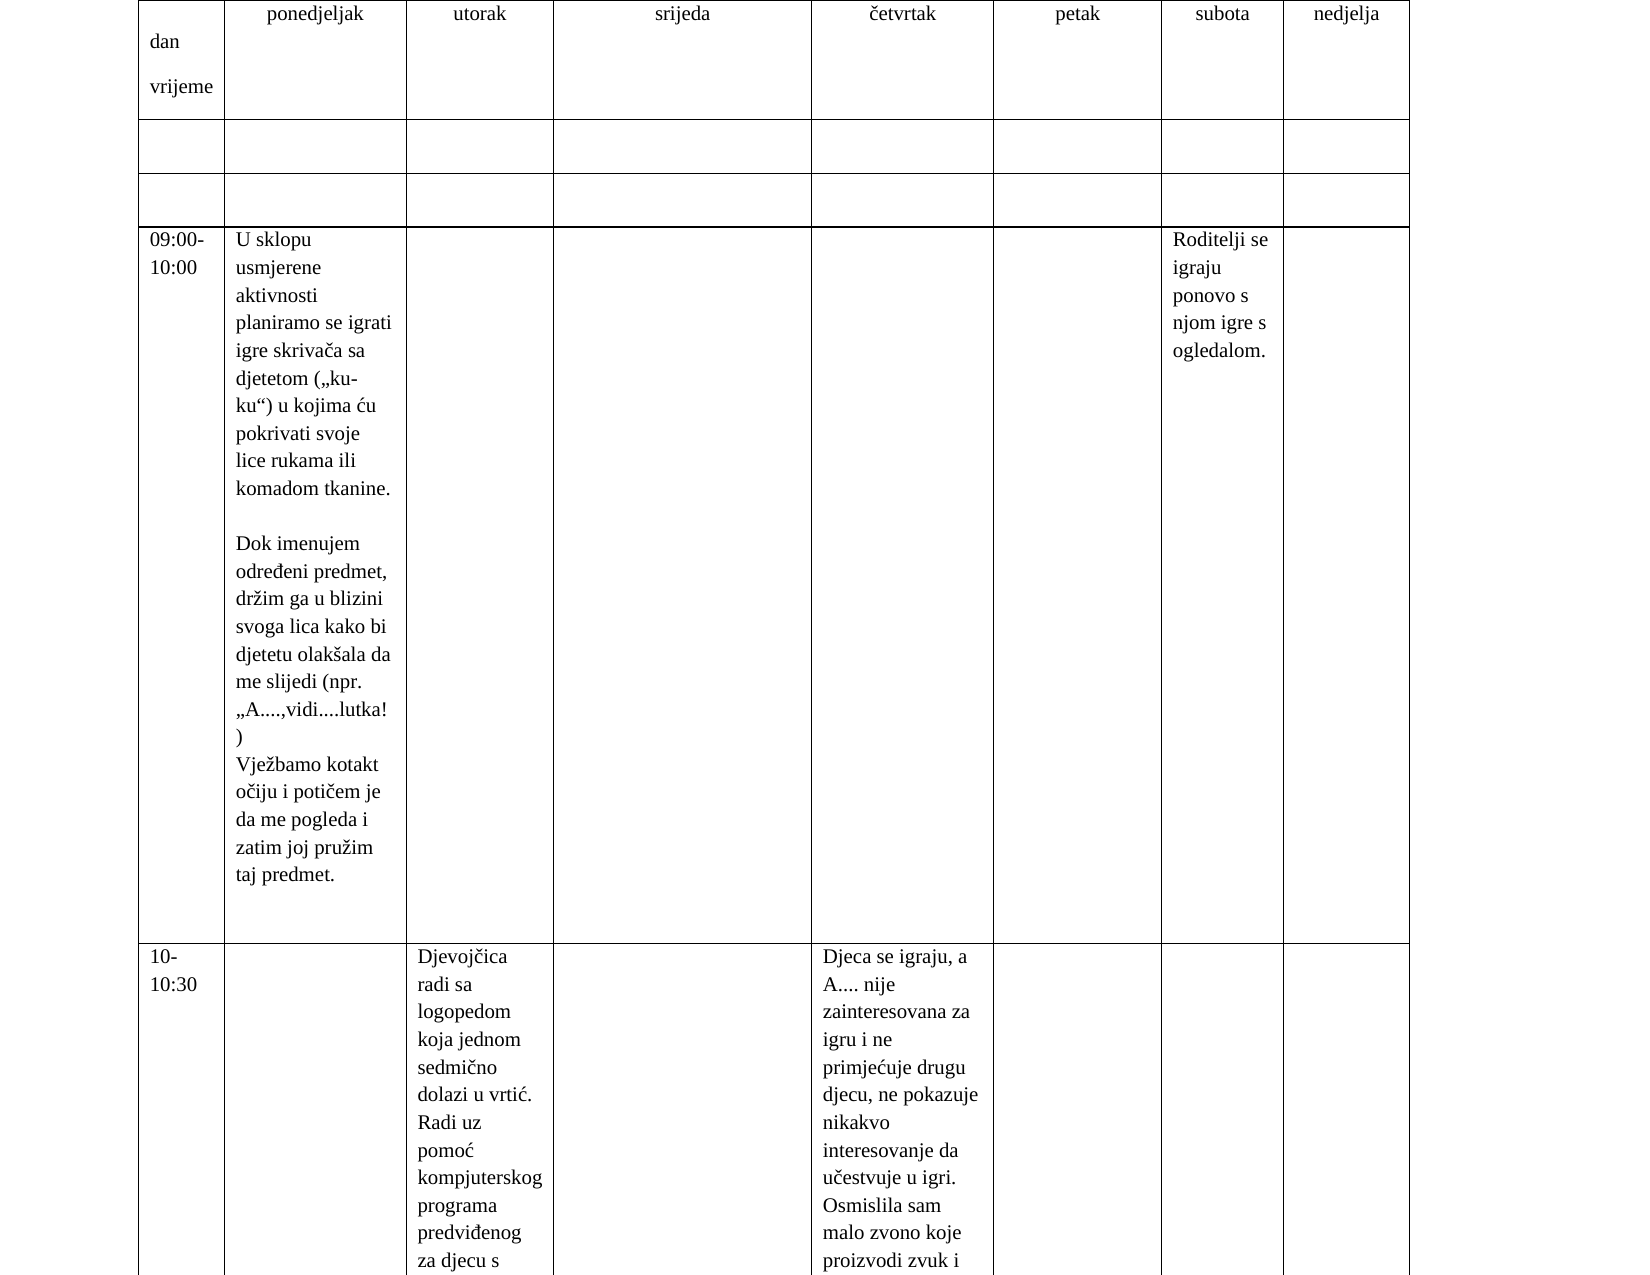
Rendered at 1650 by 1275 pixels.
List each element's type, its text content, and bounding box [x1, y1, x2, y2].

table_cell Roditelji se igraju ponovo s njom igre s ogledalom. [1162, 228, 1283, 943]
table_header srijeda [554, 1, 811, 119]
table_cell [994, 228, 1161, 943]
table_cell Djeca se igraju, a A.... nije zainteresovana za igru i ne primjećuje drugu djecu, ne pokazuje nikakvo interesovanje da učestvuje u igri. Osmislila sam malo zvono koje proizvodi zvuk i na taj način skreće njenu pažnju od sebe prema spoljašnjem svjetu. Nakon tog je uvlačim u igru s loptom, gdje sjedimo u krugu i kotrljamo loptu jedni prema drugima. Za sada ona samododaje loptu meni, ali podnosi prisustvo druge djece. Ne žali se ako joj neko doda loptu. [812, 944, 993, 1275]
table_cell [554, 174, 811, 226]
table_cell 09:00-10:00 [139, 228, 224, 943]
table_cell Djevojčica radi sa logopedom koja jednom sedmično dolazi u vrtić. Radi uz pomoć kompjuterskog programa predviđenog za djecu s autizmom. Vježbaju iygovor i artikulaciju glasova. [407, 944, 553, 1275]
table_cell [1162, 120, 1283, 173]
table_cell [139, 120, 224, 173]
table_header petak [994, 1, 1161, 119]
table_cell U sklopu usmjerene aktivnosti planiramo se igrati igre skrivača sa djetetom („ku-ku“) u kojima ću pokrivati svoje lice rukama ili komadom tkanine. Dok imenujem određeni predmet, držim ga u blizini svoga lica kako bi djetetu olakšala da me slijedi (npr. „A....,vidi....lutka!) Vježbamo kotakt očiju i potičem je da me pogleda i zatim joj pružim taj predmet. [225, 228, 406, 943]
table_header četvrtak [812, 1, 993, 119]
table_cell [1162, 944, 1283, 1275]
table_cell [407, 120, 553, 173]
table_cell [225, 944, 406, 1275]
table_cell [225, 120, 406, 173]
table_cell [407, 228, 553, 943]
table_cell [812, 174, 993, 226]
table_cell [554, 944, 811, 1275]
table_header dan vrijeme [139, 1, 224, 119]
table_cell [812, 228, 993, 943]
table_header utorak [407, 1, 553, 119]
table_cell 10-10:30 [139, 944, 224, 1275]
table_cell [225, 174, 406, 226]
table_cell [407, 174, 553, 226]
table_cell [1162, 174, 1283, 226]
table_cell [1284, 944, 1409, 1275]
table_header subota [1162, 1, 1283, 119]
table_cell [554, 120, 811, 173]
table_cell [554, 228, 811, 943]
table_cell [139, 174, 224, 226]
table_header ponedjeljak [225, 1, 406, 119]
table_cell [994, 120, 1161, 173]
table_cell [1284, 120, 1409, 173]
table_cell [812, 120, 993, 173]
table_cell [994, 174, 1161, 226]
table_cell [994, 944, 1161, 1275]
table_header nedjelja [1284, 1, 1409, 119]
table_cell [1284, 228, 1409, 943]
table_cell [1284, 174, 1409, 226]
